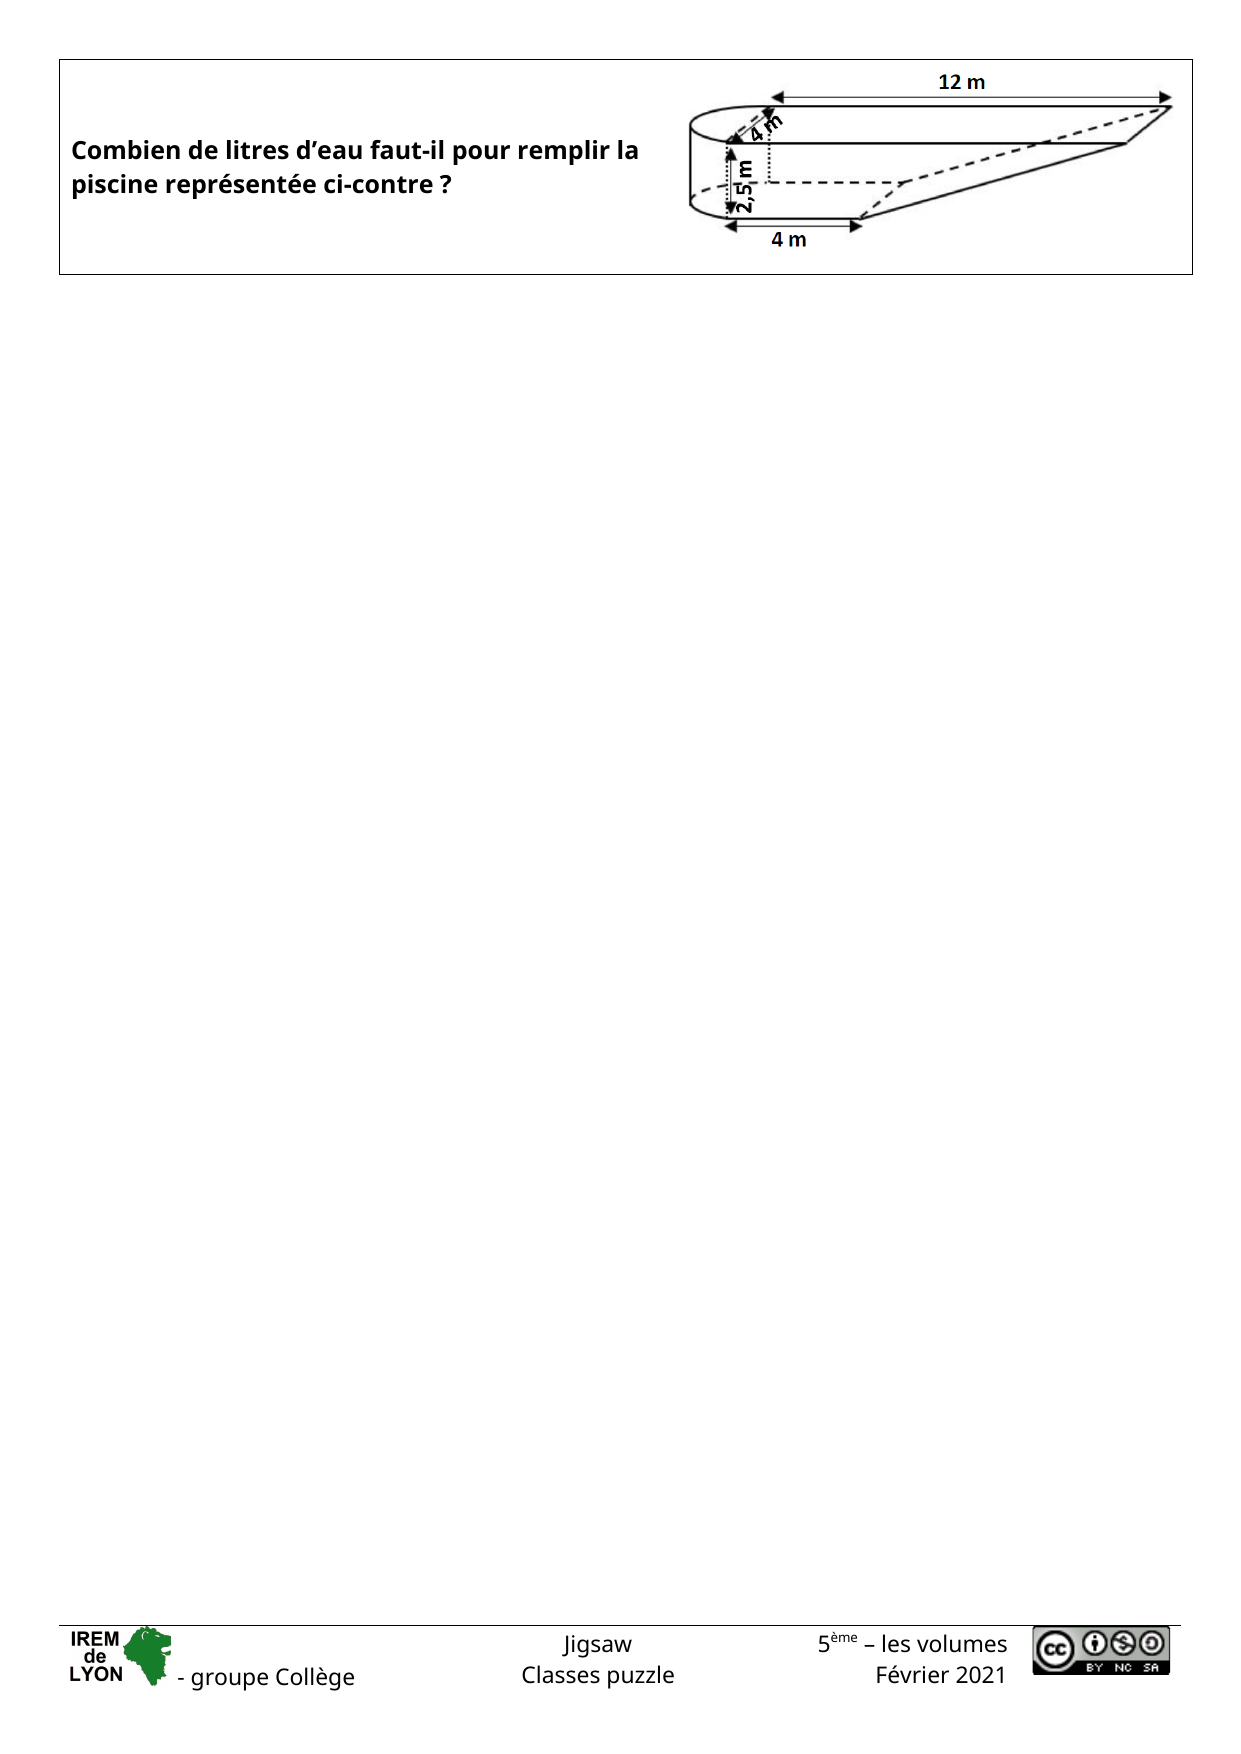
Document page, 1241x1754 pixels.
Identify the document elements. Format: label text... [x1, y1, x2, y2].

picture [70, 1626, 172, 1686]
table_header Combien de litres d’eau faut-il pour remplir la piscine représentée ci-contre ? [60, 60, 675, 274]
picture [1032, 1626, 1171, 1675]
picture [686, 72, 1181, 249]
table_header [675, 60, 1192, 274]
